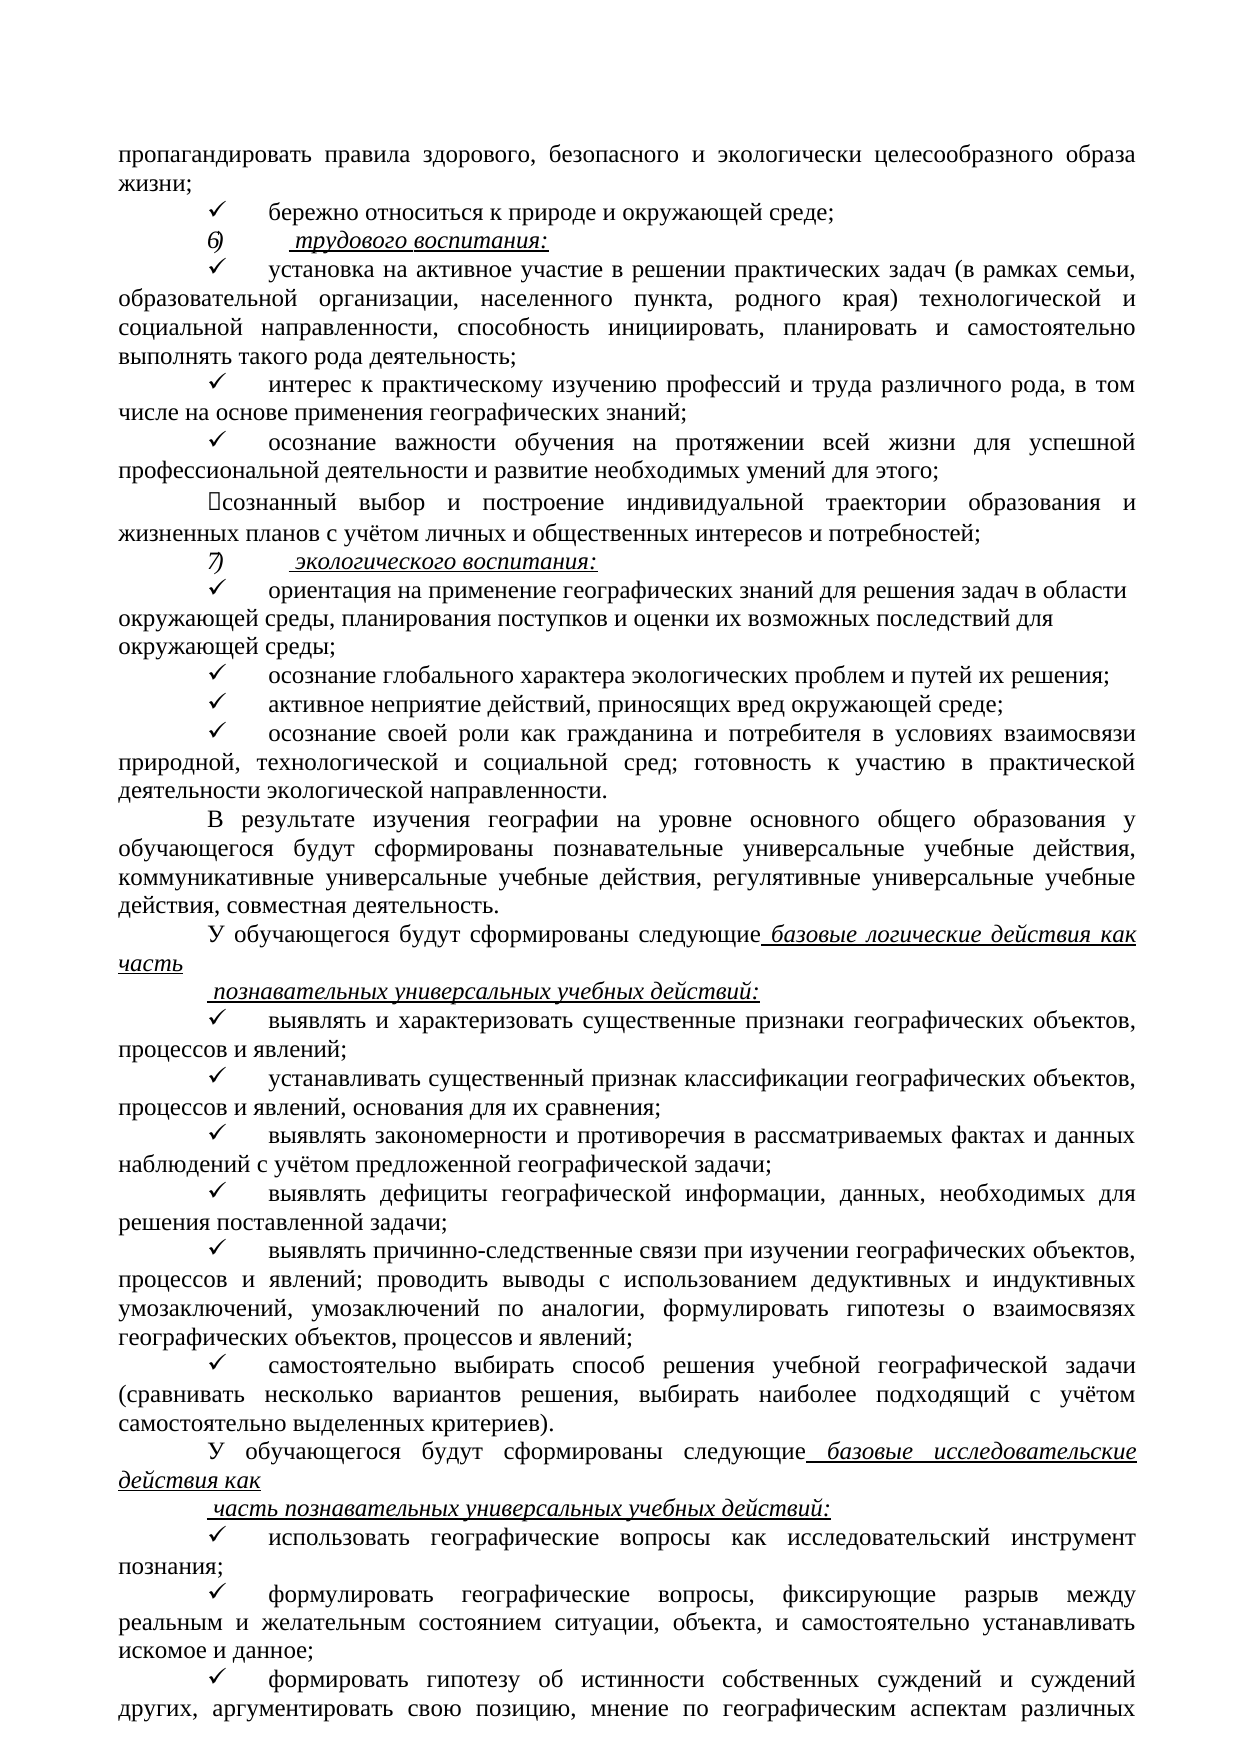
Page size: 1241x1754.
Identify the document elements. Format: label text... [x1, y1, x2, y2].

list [118, 139, 1137, 197]
text часть познавательных универсальных учебных действий: [118, 1494, 1137, 1522]
list осознание глобального характера экологических проблем и путей их решения; [118, 661, 1137, 689]
list установка на активное участие в решении практических задач (в рамках семьи, образовательной организации, населенного пункта, родного края) технологической и социальной направленности, способность инициировать, планировать и самостоятельно выполнять такого рода деятельность; [118, 254, 1137, 369]
list выявлять и характеризовать существенные признаки географических объектов, процессов и явлений; [118, 1006, 1137, 1063]
list выявлять дефициты географической информации, данных, необходимых для решения поставленной задачи; [118, 1178, 1137, 1236]
list выявлять причинно-следственные связи при изучении географических объектов, процессов и явлений; проводить выводы с использованием дедуктивных и индуктивных умозаключений, умозаключений по аналогии, формулировать гипотезы о взаимосвязях географических объектов, процессов и явлений; [118, 1236, 1137, 1351]
list формулировать географические вопросы, фиксирующие разрыв между реальным и желательным состоянием ситуации, объекта, и самостоятельно устанавливать искомое и данное; [118, 1580, 1137, 1664]
text В результате изучения географии на уровне основного общего образования у обучающегося будут сформированы познавательные универсальные учебные действия, коммуникативные универсальные учебные действия, регулятивные универсальные учебные действия, совместная деятельность. [118, 804, 1137, 919]
list выявлять закономерности и противоречия в рассматриваемых фактах и данных наблюдений с учётом предложенной географической задачи; [118, 1121, 1137, 1178]
list осознание важности обучения на протяжении всей жизни для успешной профессиональной деятельности и развитие необходимых умений для этого; [118, 427, 1137, 484]
list интерес к практическому изучению профессий и труда различного рода, в том числе на основе применения географических знаний; [118, 370, 1137, 426]
list устанавливать существенный признак классификации географических объектов, процессов и явлений, основания для их сравнения; [118, 1063, 1137, 1121]
list ориентация на применение географических знаний для решения задач в области окружающей среды, планирования поступков и оценки их возможных последствий для окружающей среды; [118, 576, 1137, 660]
text У обучающегося будут сформированы следующие базовые исследовательские действия как [118, 1437, 1137, 1494]
list бережно относиться к природе и окружающей среде; [118, 197, 1137, 226]
text У обучающегося будут сформированы следующие базовые логические действия как часть [118, 919, 1137, 977]
text сознанный выбор и построение индивидуальной траектории образования и жизненных планов с учётом личных и общественных интересов и потребностей; [118, 484, 1137, 547]
text познавательных универсальных учебных действий: [118, 977, 1137, 1006]
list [118, 1664, 1137, 1722]
list использовать географические вопросы как исследовательский инструмент познания; [118, 1522, 1137, 1580]
list самостоятельно выбирать способ решения учебной географической задачи (сравнивать несколько вариантов решения, выбирать наиболее подходящий с учётом самостоятельно выделенных критериев). [118, 1351, 1137, 1437]
list активное неприятие действий, приносящих вред окружающей среде; [118, 689, 1137, 718]
list трудового воспитания: [118, 226, 1137, 254]
list экологического воспитания: [118, 547, 1137, 575]
list осознание своей роли как гражданина и потребителя в условиях взаимосвязи природной, технологической и социальной сред; готовность к участию в практической деятельности экологической направленности. [118, 718, 1137, 804]
